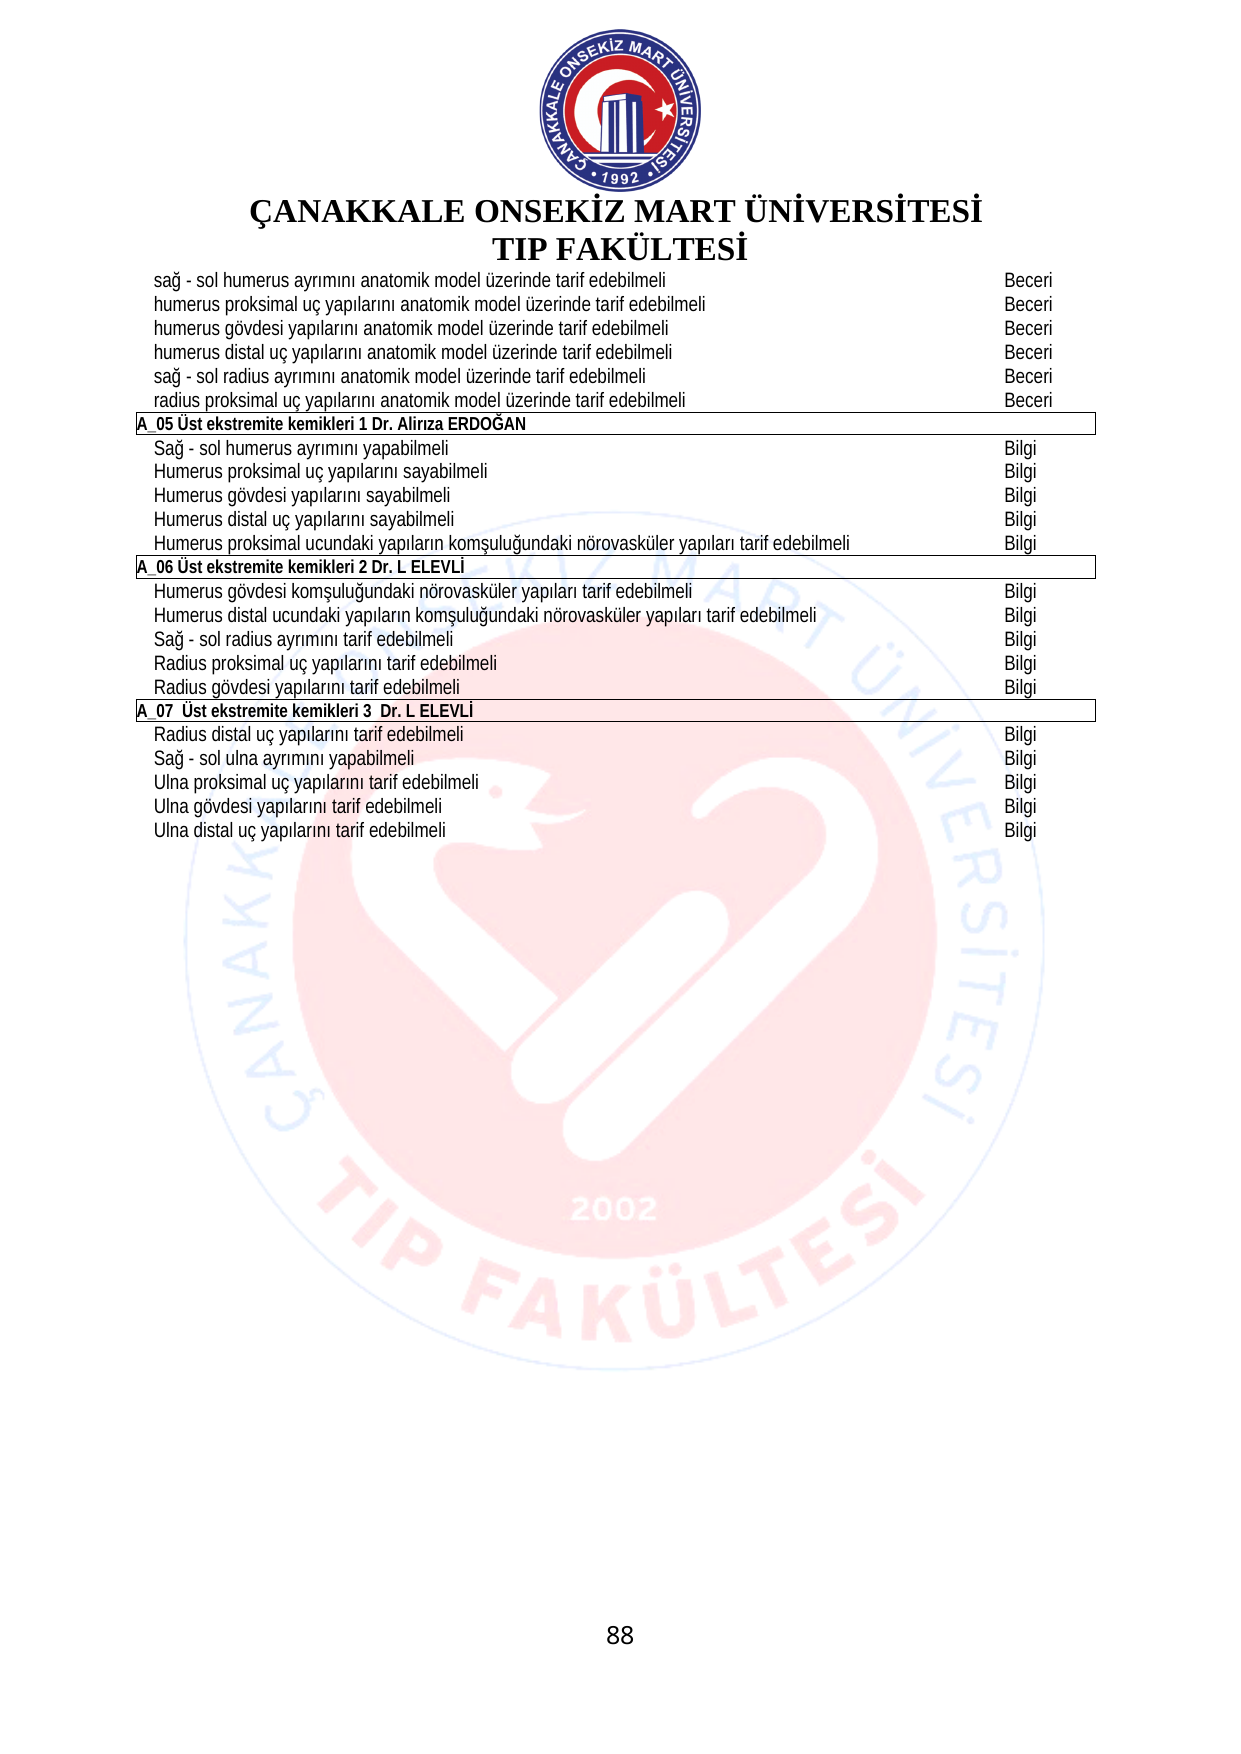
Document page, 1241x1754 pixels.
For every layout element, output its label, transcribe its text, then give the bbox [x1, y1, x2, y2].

text Radius gövdesi yapılarını tarif edebilmeli Bilgi [153, 675, 1092, 699]
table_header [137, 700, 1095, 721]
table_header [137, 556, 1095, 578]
text Radius proksimal uç yapılarını tarif edebilmeli Bilgi [153, 651, 1092, 675]
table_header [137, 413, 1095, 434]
text Humerus gövdesi yapılarını sayabilmeli Bilgi [153, 483, 1092, 507]
text Ulna gövdesi yapılarını tarif edebilmeli Bilgi [153, 794, 1092, 818]
text Humerus distal ucundaki yapıların komşuluğundaki nörovasküler yapıları tarif edebilmeli Bilgi [153, 603, 1092, 627]
text Humerus distal uç yapılarını sayabilmeli Bilgi [153, 507, 1092, 531]
text Humerus proksimal uç yapılarını sayabilmeli Bilgi [153, 459, 1092, 483]
text Ulna distal uç yapılarını tarif edebilmeli Bilgi [153, 818, 1092, 842]
text Sağ - sol humerus ayrımını yapabilmeli Bilgi [153, 435, 1092, 459]
picture [539, 29, 701, 192]
text Radius distal uç yapılarını tarif edebilmeli Bilgi [153, 722, 1092, 746]
text radius proksimal uç yapılarını anatomik model üzerinde tarif edebilmeli Beceri [153, 388, 1092, 412]
text Sağ - sol radius ayrımını tarif edebilmeli Bilgi [153, 627, 1092, 651]
text humerus proksimal uç yapılarını anatomik model üzerinde tarif edebilmeli Beceri [153, 292, 1092, 316]
text Ulna proksimal uç yapılarını tarif edebilmeli Bilgi [153, 770, 1092, 794]
text Sağ - sol ulna ayrımını yapabilmeli Bilgi [153, 746, 1092, 770]
text Humerus gövdesi komşuluğundaki nörovasküler yapıları tarif edebilmeli Bilgi [153, 579, 1092, 603]
text humerus gövdesi yapılarını anatomik model üzerinde tarif edebilmeli Beceri [153, 316, 1092, 340]
text sağ - sol humerus ayrımını anatomik model üzerinde tarif edebilmeli Beceri [153, 268, 1092, 292]
text sağ - sol radius ayrımını anatomik model üzerinde tarif edebilmeli Beceri [153, 364, 1092, 388]
text humerus distal uç yapılarını anatomik model üzerinde tarif edebilmeli Beceri [153, 340, 1092, 364]
text Humerus proksimal ucundaki yapıların komşuluğundaki nörovasküler yapıları tarif edebilmeli Bilgi [153, 531, 1092, 555]
